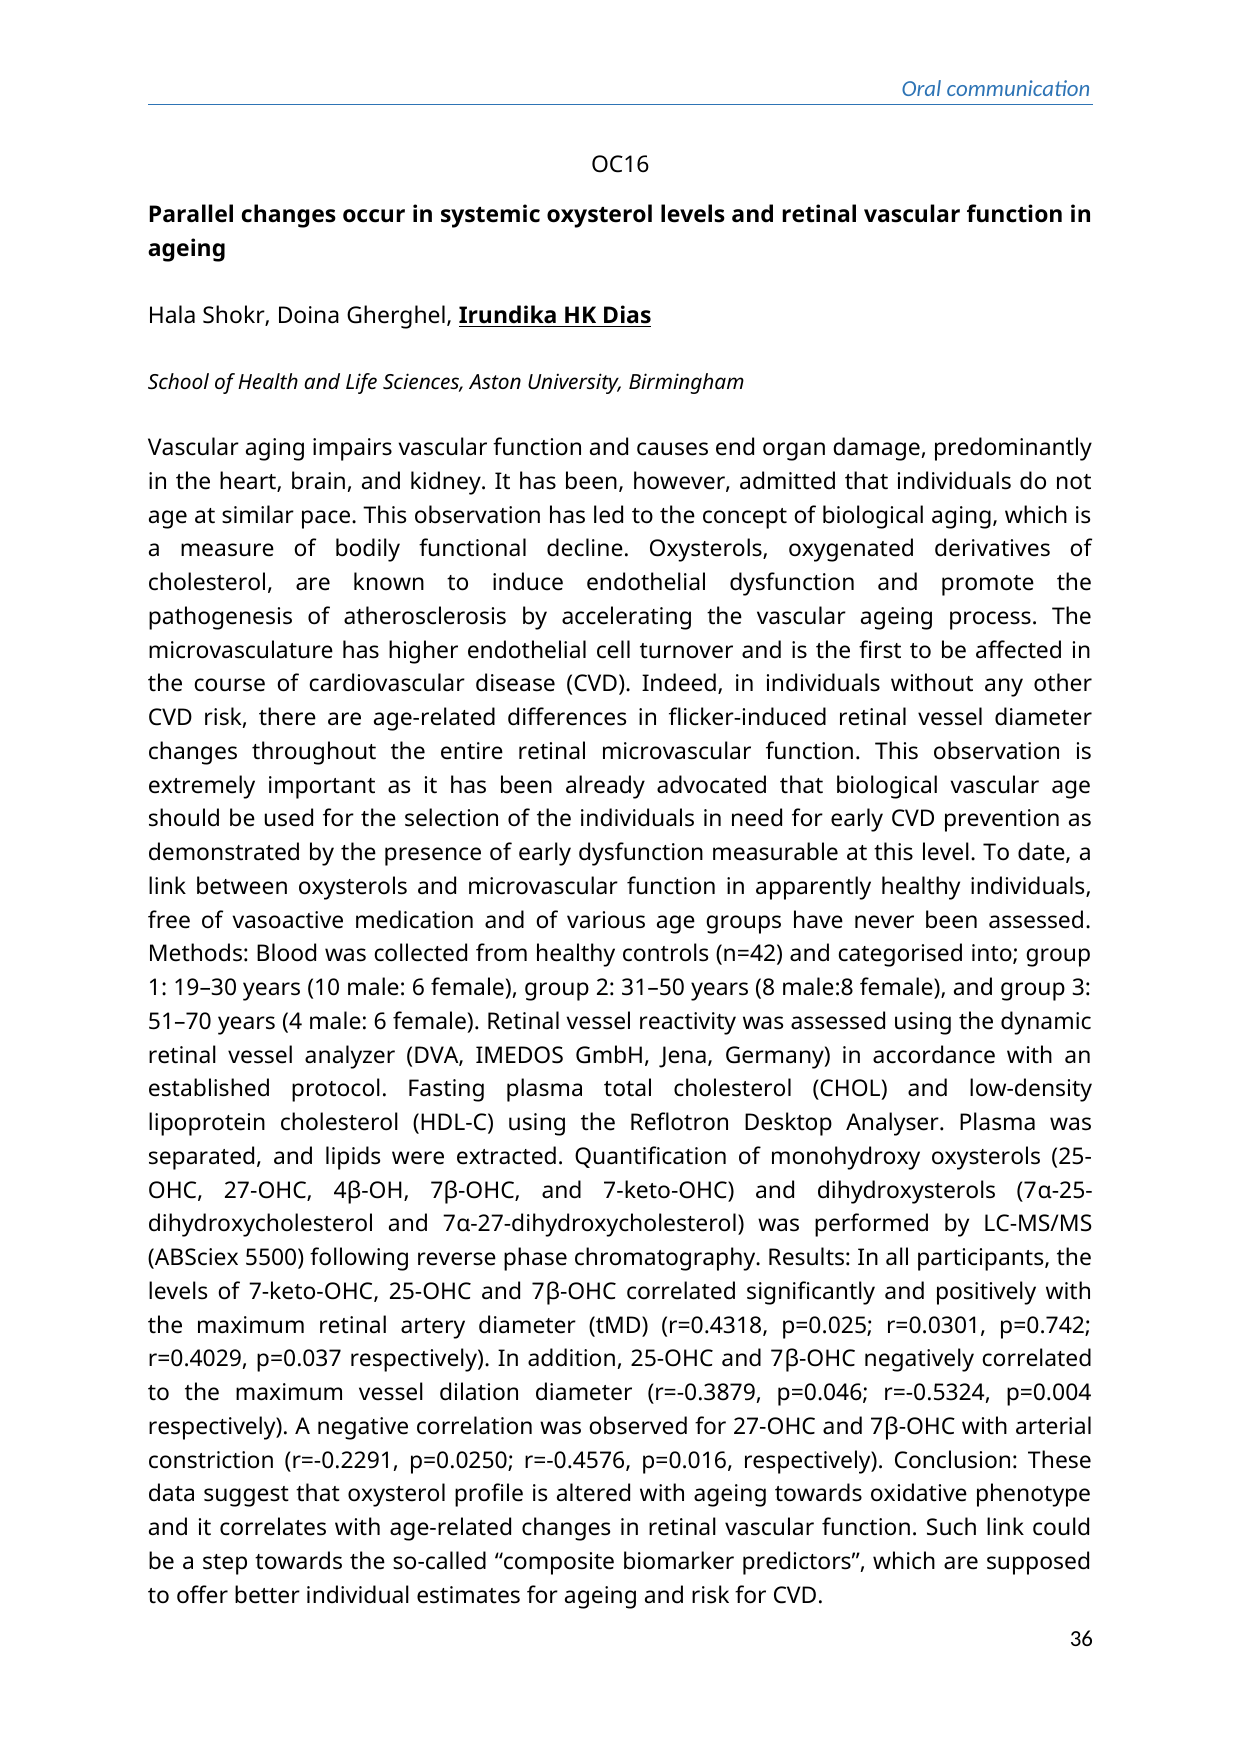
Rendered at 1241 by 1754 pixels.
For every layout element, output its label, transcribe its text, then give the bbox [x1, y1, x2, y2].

text Hala Shokr, Doina Gherghel, Irundika HK Dias [148, 299, 1093, 331]
text Parallel changes occur in systemic oxysterol levels and retinal vascular function in ageing [148, 198, 1093, 263]
text OC16 [148, 148, 1093, 179]
text Vascular aging impairs vascular function and causes end organ damage, predominantly in the heart, brain, and kidney. It has been, however, admitted that individuals do not age at similar pace. This observation has led to the concept of biological aging, which is a measure of bodily functional decline. Oxysterols, oxygenated derivatives of cholesterol, are known to induce endothelial dysfunction and promote the pathogenesis of atherosclerosis by accelerating the vascular ageing process. The microvasculature has higher endothelial cell turnover and is the first to be affected in the course of cardiovascular disease (CVD). Indeed, in individuals without any other CVD risk, there are age-related differences in flicker-induced retinal vessel diameter changes throughout the entire retinal microvascular function. This observation is extremely important as it has been already advocated that biological vascular age should be used for the selection of the individuals in need for early CVD prevention as demonstrated by the presence of early dysfunction measurable at this level. To date, a link between oxysterols and microvascular function in apparently healthy individuals, free of vasoactive medication and of various age groups have never been assessed. Methods: Blood was collected from healthy controls (n=42) and categorised into; group 1: 19–30 years (10 male: 6 female), group 2: 31–50 years (8 male:8 female), and group 3: 51–70 years (4 male: 6 female). Retinal vessel reactivity was assessed using the dynamic retinal vessel analyzer (DVA, IMEDOS GmbH, Jena, Germany) in accordance with an established protocol. Fasting plasma total cholesterol (CHOL) and low-density lipoprotein cholesterol (HDL-C) using the Reflotron Desktop Analyser. Plasma was separated, and lipids were extracted. Quantification of monohydroxy oxysterols (25-OHC, 27-OHC, 4β-OH, 7β-OHC, and 7-keto-OHC) and dihydroxysterols (7α-25- dihydroxycholesterol and 7α-27-dihydroxycholesterol) was performed by LC-MS/MS (ABSciex 5500) following reverse phase chromatography. Results: In all participants, the levels of 7-keto-OHC, 25-OHC and 7β-OHC correlated significantly and positively with the maximum retinal artery diameter (tMD) (r=0.4318, p=0.025; r=0.0301, p=0.742; r=0.4029, p=0.037 respectively). In addition, 25-OHC and 7β-OHC negatively correlated to the maximum vessel dilation diameter (r=-0.3879, p=0.046; r=-0.5324, p=0.004 respectively). A negative correlation was observed for 27-OHC and 7β-OHC with arterial constriction (r=-0.2291, p=0.0250; r=-0.4576, p=0.016, respectively). Conclusion: These data suggest that oxysterol profile is altered with ageing towards oxidative phenotype and it correlates with age-related changes in retinal vascular function. Such link could be a step towards the so-called “composite biomarker predictors”, which are supposed to offer better individual estimates for ageing and risk for CVD. [148, 431, 1093, 1610]
text School of Health and Life Sciences, Aston University, Birmingham [148, 367, 1093, 395]
